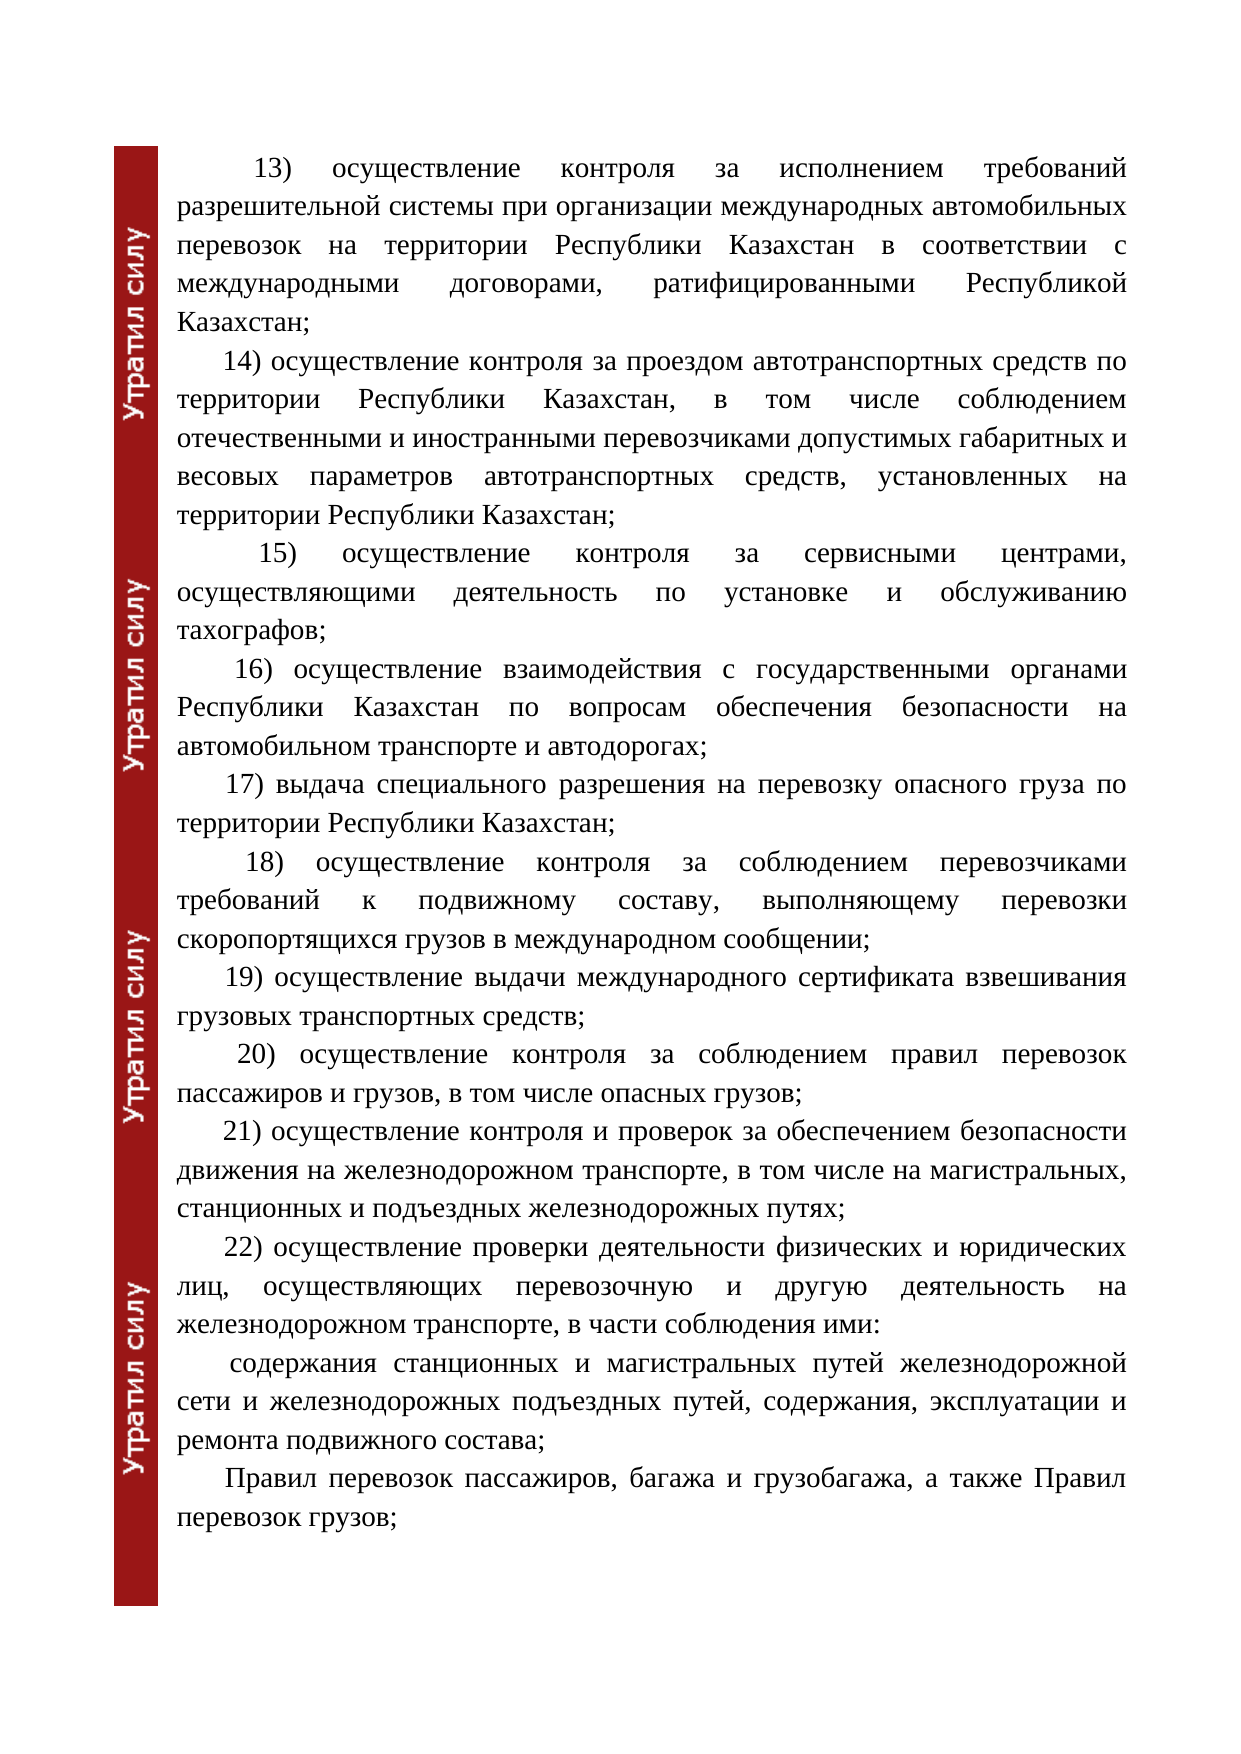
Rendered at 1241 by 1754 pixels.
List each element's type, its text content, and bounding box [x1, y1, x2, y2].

picture [114, 1532, 158, 1606]
picture [114, 1340, 158, 1345]
text 16) осуществление взаимодействия с государственными органами Республики Казахстан по вопросам обеспечения безопасности на автомобильном транспорте и автодорогах; [112, 651, 1128, 762]
text 22) осуществление проверки деятельности физических и юридических лиц, осуществляющих перевозочную и другую деятельность на железнодорожном транспорте, в части соблюдения ими: [112, 1229, 1128, 1340]
picture [114, 839, 158, 844]
text 18) осуществление контроля за соблюдением перевозчиками требований к подвижному составу, выполняющему перевозки скоропортящихся грузов в международном сообщении; [112, 844, 1128, 954]
picture [114, 1108, 158, 1113]
picture [114, 1031, 158, 1036]
text Правил перевозок пассажиров, багажа и грузобагажа, а также Правил перевозок грузов; [112, 1460, 1128, 1532]
picture [114, 146, 158, 150]
text 20) осуществление контроля за соблюдением правил перевозок пассажиров и грузов, в том числе опасных грузов; [112, 1036, 1128, 1108]
text 13) осуществление контроля за исполнением требований разрешительной системы при организации международных автомобильных перевозок на территории Республики Казахстан в соответствии с международными договорами, ратифицированными Республикой Казахстан; [112, 150, 1128, 338]
text 15) осуществление контроля за сервисными центрами, осуществляющими деятельность по установке и обслуживанию тахографов; [112, 535, 1128, 646]
text содержания станционных и магистральных путей железнодорожной сети и железнодорожных подъездных путей, содержания, эксплуатации и ремонта подвижного состава; [112, 1345, 1128, 1455]
text 14) осуществление контроля за проездом автотранспортных средств по территории Республики Казахстан, в том числе соблюдением отечественными и иностранными перевозчиками допустимых габаритных и весовых параметров автотранспортных средств, установленных на территории Республики Казахстан; [112, 343, 1128, 530]
text 17) выдача специального разрешения на перевозку опасного груза по территории Республики Казахстан; [112, 767, 1128, 839]
picture [114, 338, 158, 343]
picture [114, 1224, 158, 1229]
picture [114, 762, 158, 767]
picture [114, 530, 158, 535]
picture [114, 1455, 158, 1460]
picture [114, 954, 158, 959]
text 19) осуществление выдачи международного сертификата взвешивания грузовых транспортных средств; [112, 959, 1128, 1031]
picture [114, 646, 158, 651]
text 21) осуществление контроля и проверок за обеспечением безопасности движения на железнодорожном транспорте, в том числе на магистральных, станционных и подъездных железнодорожных путях; [112, 1113, 1128, 1224]
